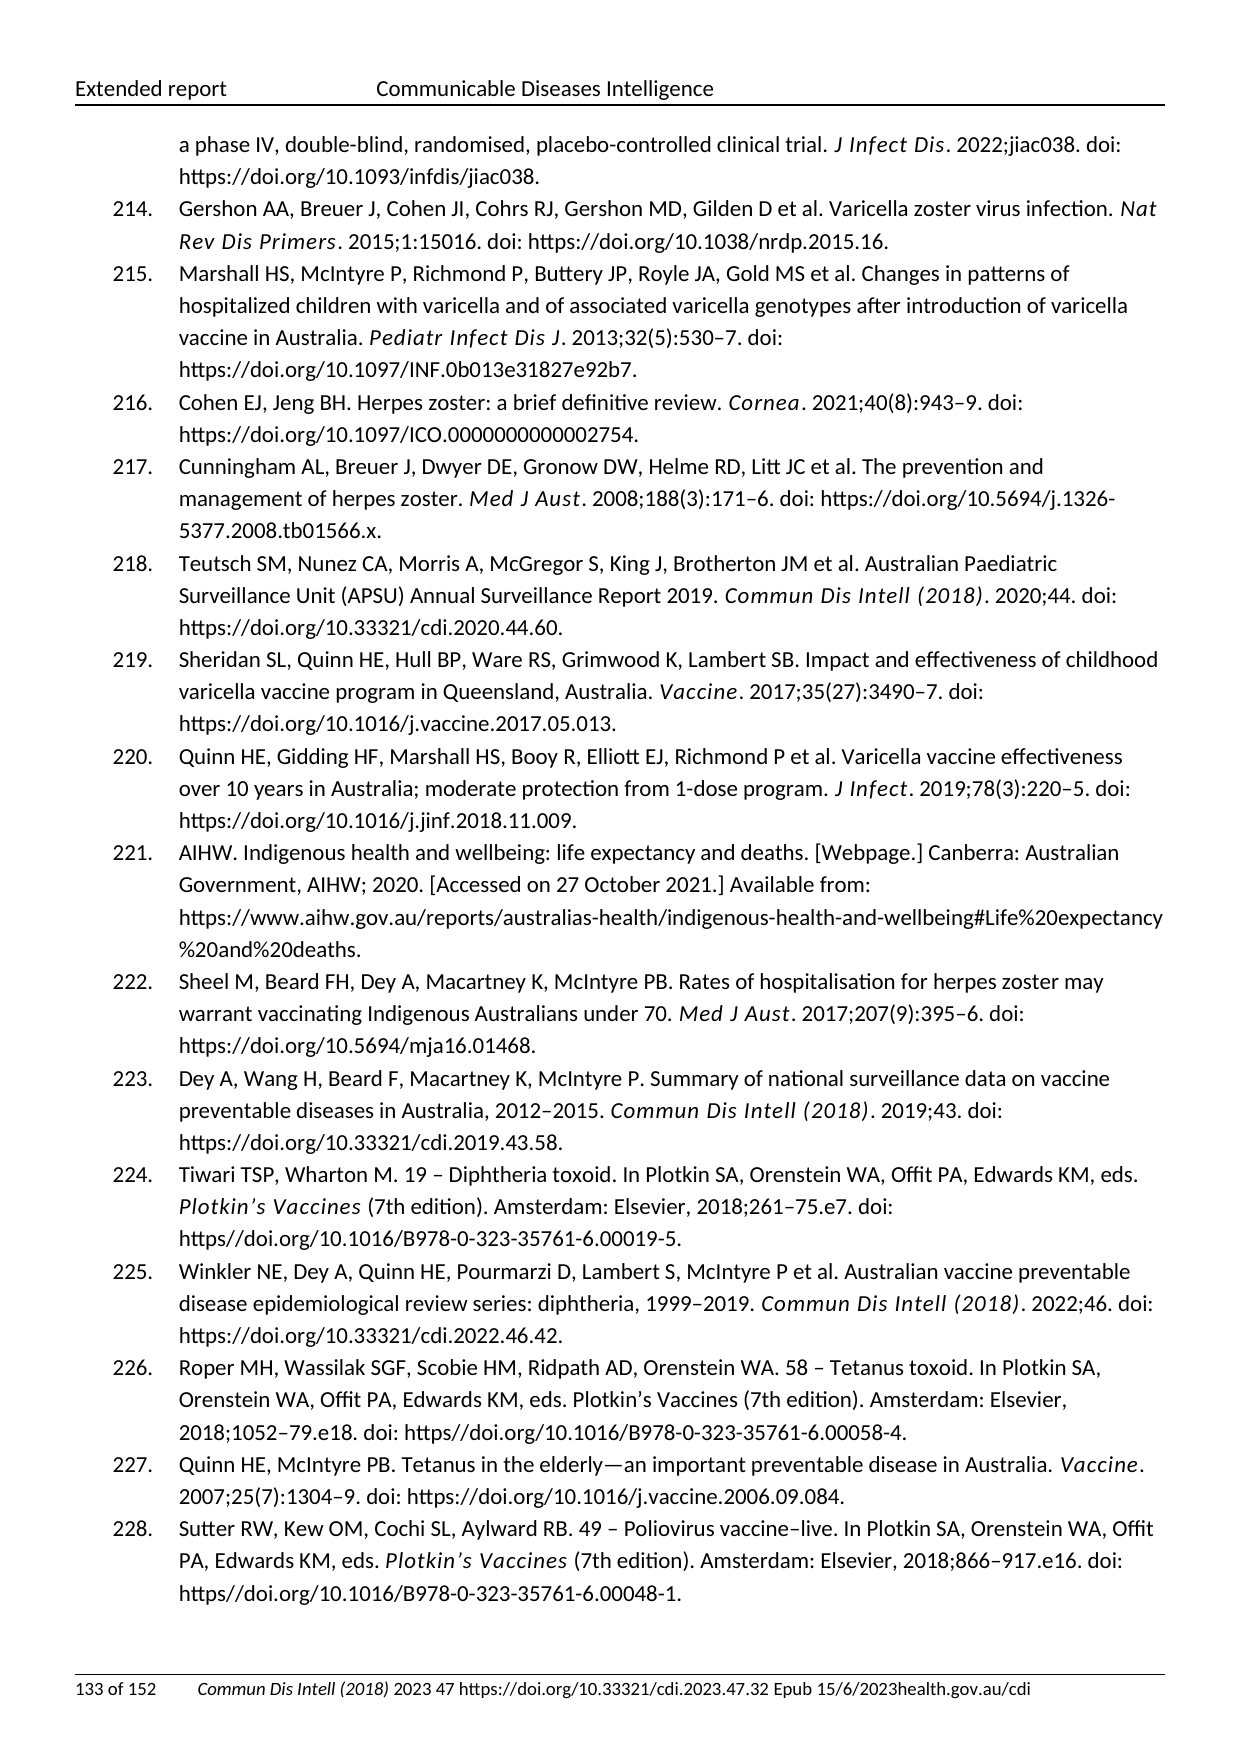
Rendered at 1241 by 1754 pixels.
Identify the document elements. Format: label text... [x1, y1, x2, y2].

list Winkler NE, Dey A, Quinn HE, Pourmarzi D, Lambert S, McIntyre P et al. Australian vaccine preventable disease epidemiological review series: diphtheria, 1999–2019. Commun Dis Intell (2018). 2022;46. doi: https://doi.org/10.33321/cdi.2022.46.42. [112, 1257, 1165, 1349]
list Marshall HS, McIntyre P, Richmond P, Buttery JP, Royle JA, Gold MS et al. Changes in patterns of hospitalized children with varicella and of associated varicella genotypes after introduction of varicella vaccine in Australia. Pediatr Infect Dis J. 2013;32(5):530–7. doi: https://doi.org/10.1097/INF.0b013e31827e92b7. [112, 259, 1165, 383]
list Gershon AA, Breuer J, Cohen JI, Cohrs RJ, Gershon MD, Gilden D et al. Varicella zoster virus infection. Nat Rev Dis Primers. 2015;1:15016. doi: https://doi.org/10.1038/nrdp.2015.16. [112, 194, 1165, 255]
list Sheridan SL, Quinn HE, Hull BP, Ware RS, Grimwood K, Lambert SB. Impact and effectiveness of childhood varicella vaccine program in Queensland, Australia. Vaccine. 2017;35(27):3490–7. doi: https://doi.org/10.1016/j.vaccine.2017.05.013. [112, 645, 1165, 738]
list Dey A, Wang H, Beard F, Macartney K, McIntyre P. Summary of national surveillance data on vaccine preventable diseases in Australia, 2012–2015. Commun Dis Intell (2018). 2019;43. doi: https://doi.org/10.33321/cdi.2019.43.58. [112, 1064, 1165, 1156]
list AIHW. Indigenous health and wellbeing: life expectancy and deaths. [Webpage.] Canberra: Australian Government, AIHW; 2020. [Accessed on 27 October 2021.] Available from: https://www.aihw.gov.au/reports/australias-health/indigenous-health-and-wellbeing#Life%20expectancy%20and%20deaths. [112, 838, 1165, 963]
list Cohen EJ, Jeng BH. Herpes zoster: a brief definitive review. Cornea. 2021;40(8):943–9. doi: https://doi.org/10.1097/ICO.0000000000002754. [112, 388, 1165, 448]
list Tiwari TSP, Wharton M. 19 – Diphtheria toxoid. In Plotkin SA, Orenstein WA, Offit PA, Edwards KM, eds. Plotkin’s Vaccines (7th edition). Amsterdam: Elsevier, 2018;261–75.e7. doi: https//doi.org/10.1016/B978-0-323-35761-6.00019-5. [112, 1160, 1165, 1253]
list Sutter RW, Kew OM, Cochi SL, Aylward RB. 49 – Poliovirus vaccine–live. In Plotkin SA, Orenstein WA, Offit PA, Edwards KM, eds. Plotkin’s Vaccines (7th edition). Amsterdam: Elsevier, 2018;866–917.e16. doi: https//doi.org/10.1016/B978-0-323-35761-6.00048-1. [112, 1514, 1165, 1607]
list Teutsch SM, Nunez CA, Morris A, McGregor S, King J, Brotherton JM et al. Australian Paediatric Surveillance Unit (APSU) Annual Surveillance Report 2019. Commun Dis Intell (2018). 2020;44. doi: https://doi.org/10.33321/cdi.2020.44.60. [112, 549, 1165, 641]
list Roper MH, Wassilak SGF, Scobie HM, Ridpath AD, Orenstein WA. 58 – Tetanus toxoid. In Plotkin SA, Orenstein WA, Offit PA, Edwards KM, eds. Plotkin’s Vaccines (7th edition). Amsterdam: Elsevier, 2018;1052–79.e18. doi: https//doi.org/10.1016/B978-0-323-35761-6.00058-4. [112, 1353, 1165, 1446]
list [112, 130, 1165, 190]
list Sheel M, Beard FH, Dey A, Macartney K, McIntyre PB. Rates of hospitalisation for herpes zoster may warrant vaccinating Indigenous Australians under 70. Med J Aust. 2017;207(9):395–6. doi: https://doi.org/10.5694/mja16.01468. [112, 967, 1165, 1059]
list Quinn HE, McIntyre PB. Tetanus in the elderly—an important preventable disease in Australia. Vaccine. 2007;25(7):1304–9. doi: https://doi.org/10.1016/j.vaccine.2006.09.084. [112, 1450, 1165, 1510]
list Quinn HE, Gidding HF, Marshall HS, Booy R, Elliott EJ, Richmond P et al. Varicella vaccine effectiveness over 10 years in Australia; moderate protection from 1-dose program. J Infect. 2019;78(3):220–5. doi: https://doi.org/10.1016/j.jinf.2018.11.009. [112, 742, 1165, 834]
list Cunningham AL, Breuer J, Dwyer DE, Gronow DW, Helme RD, Litt JC et al. The prevention and management of herpes zoster. Med J Aust. 2008;188(3):171–6. doi: https://doi.org/10.5694/j.1326-5377.2008.tb01566.x. [112, 452, 1165, 544]
